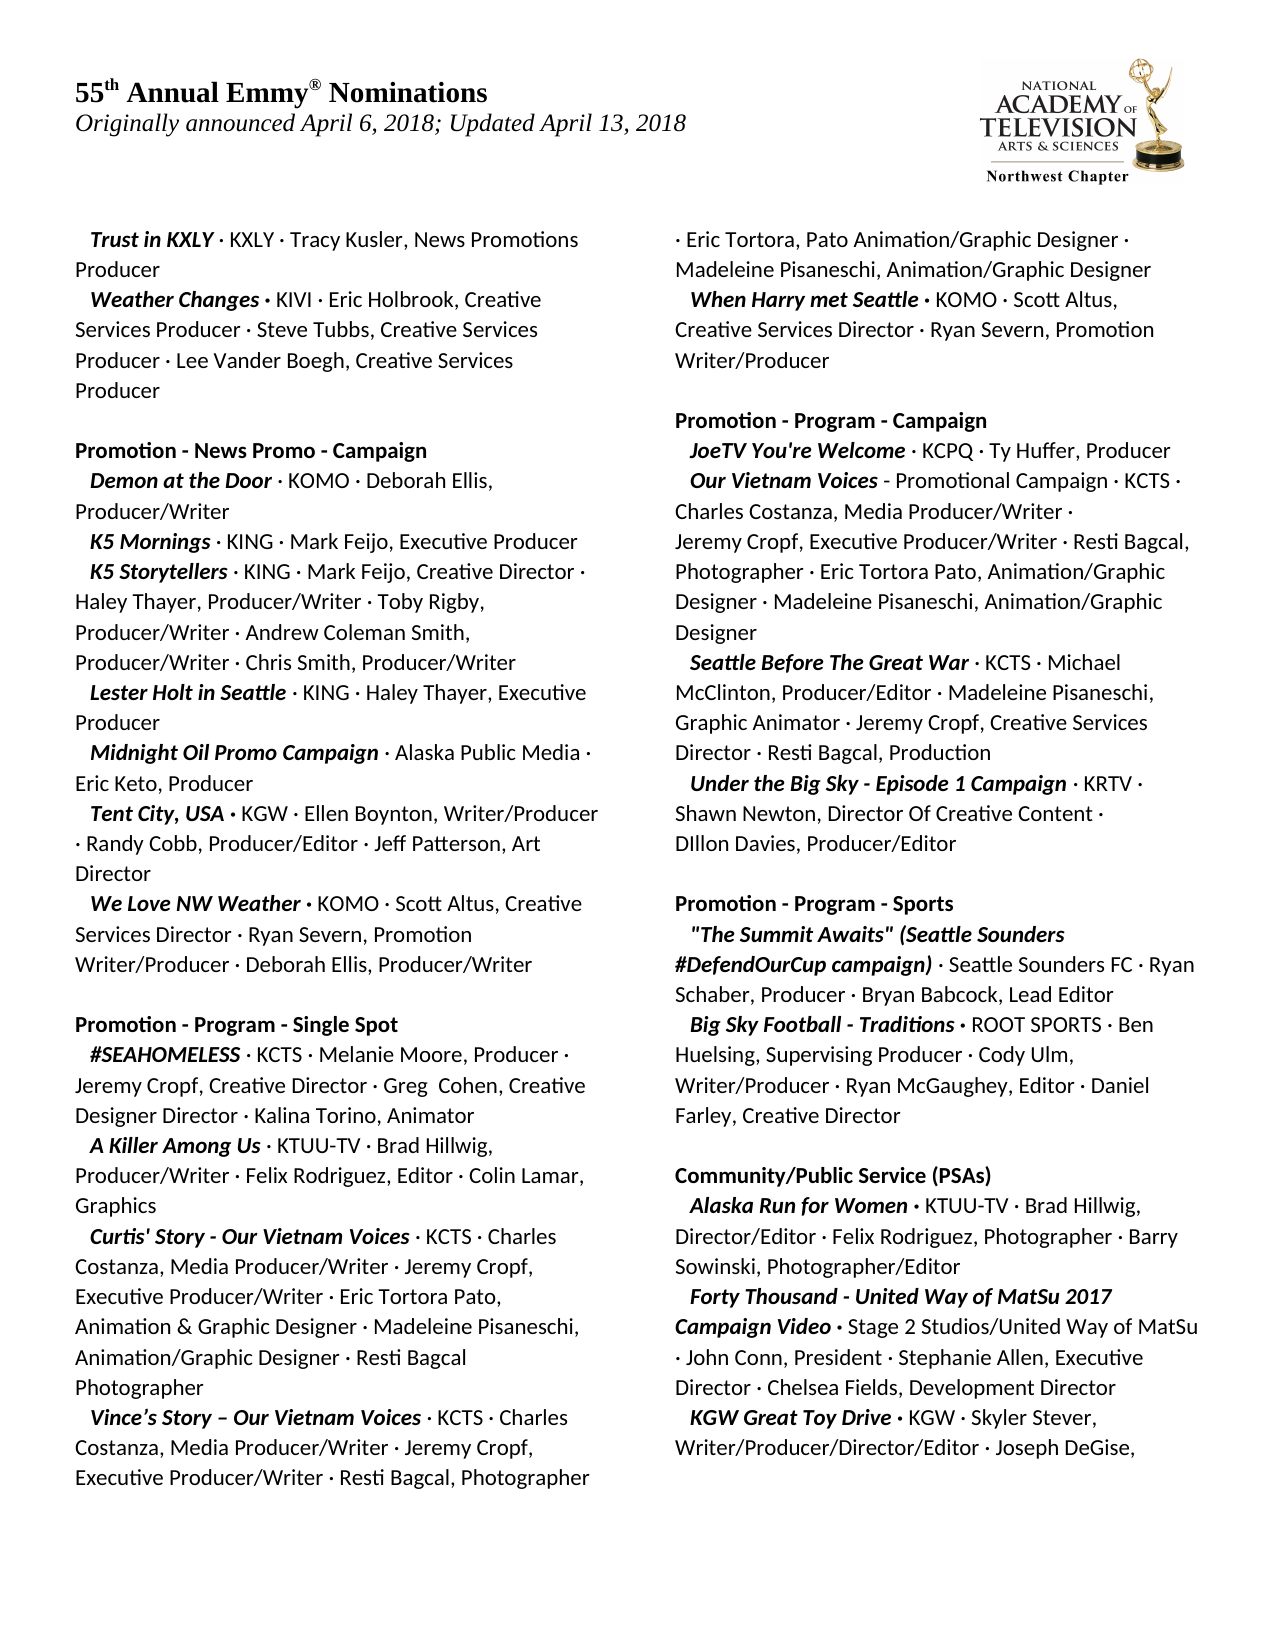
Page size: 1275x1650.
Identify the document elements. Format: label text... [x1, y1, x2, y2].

text K5 Mornings · KING · Mark Feijo, Executive Producer [75, 527, 600, 555]
text Promotion - Program - Sports [675, 889, 1200, 918]
text Midnight Oil Promo Campaign · Alaska Public Media · Eric Keto, Producer [75, 738, 600, 797]
text A Killer Among Us · KTUU-TV · Brad Hillwig, Producer/Writer · Felix Rodriguez, Editor · Colin Lamar, Graphics [75, 1131, 600, 1220]
text Promotion - Program - Campaign [675, 406, 1200, 434]
text JoeTV You're Welcome · KCPQ · Ty Huffer, Producer [675, 436, 1200, 464]
text K5 Storytellers · KING · Mark Feijo, Creative Director · Haley Thayer, Producer/Writer · Toby Rigby, Producer/Writer · Andrew Coleman Smith, Producer/Writer · Chris Smith, Producer/Writer [75, 557, 600, 676]
text Lester Holt in Seattle · KING · Haley Thayer, Executive Producer [75, 678, 600, 736]
text Seattle Before The Great War · KCTS · Michael McClinton, Producer/Editor · Madeleine Pisaneschi, Graphic Animator · Jeremy Cropf, Creative Services Director · Resti Bagcal, Production [675, 648, 1200, 767]
text #SEAHOMELESS · KCTS · Melanie Moore, Producer · Jeremy Cropf, Creative Director · Greg Cohen, Creative Designer Director · Kalina Torino, Animator [75, 1041, 600, 1129]
text Trust in KXLY · KXLY · Tracy Kusler, News Promotions Producer [75, 225, 600, 283]
text Vince’s Story – Our Vietnam Voices · KCTS · Charles Costanza, Media Producer/Writer · Jeremy Cropf, Executive Producer/Writer · Resti Bagcal, Photographer · Eric Tortora, Pato Animation/Graphic Designer · Madeleine Pisaneschi, Animation/Graphic Designer [675, 225, 1200, 283]
text Jeremy Cropf, Executive Producer/Writer · Resti Bagcal, Photographer · Eric Tortora Pato, Animation/Graphic Designer · Madeleine Pisaneschi, Animation/Graphic Designer [675, 527, 1200, 646]
picture [979, 58, 1185, 185]
text Curtis' Story - Our Vietnam Voices · KCTS · Charles Costanza, Media Producer/Writer · Jeremy Cropf, Executive Producer/Writer · Eric Tortora Pato, Animation & Graphic Designer · Madeleine Pisaneschi, Animation/Graphic Designer · Resti Bagcal Photographer [75, 1222, 600, 1401]
text Promotion - Program - Single Spot [75, 1010, 600, 1038]
text Community/Public Service (PSAs) [675, 1161, 1200, 1189]
text DIllon Davies, Producer/Editor [675, 829, 1200, 857]
text When Harry met Seattle · KOMO · Scott Altus, Creative Services Director · Ryan Severn, Promotion Writer/Producer [675, 285, 1200, 374]
text Tent City, USA · KGW · Ellen Boynton, Writer/Producer · Randy Cobb, Producer/Editor · Jeff Patterson, Art Director [75, 799, 600, 887]
text Big Sky Football - Traditions · ROOT SPORTS · Ben Huelsing, Supervising Producer · Cody Ulm, Writer/Producer · Ryan McGaughey, Editor · Daniel Farley, Creative Director [675, 1010, 1200, 1129]
text Alaska Run for Women · KTUU-TV · Brad Hillwig, Director/Editor · Felix Rodriguez, Photographer · Barry Sowinski, Photographer/Editor [675, 1192, 1200, 1280]
text Promotion - News Promo - Campaign [75, 436, 600, 464]
text Forty Thousand - United Way of MatSu 2017 Campaign Video · Stage 2 Studios/United Way of MatSu · John Conn, President · Stephanie Allen, Executive Director · Chelsea Fields, Development Director [675, 1282, 1200, 1401]
text "The Summit Awaits" (Seattle Sounders #DefendOurCup campaign) · Seattle Sounders FC · Ryan Schaber, Producer · Bryan Babcock, Lead Editor [675, 920, 1200, 1008]
text Under the Big Sky - Episode 1 Campaign · KRTV · Shawn Newton, Director Of Creative Content · [675, 769, 1200, 827]
text Weather Changes · KIVI · Eric Holbrook, Creative Services Producer · Steve Tubbs, Creative Services Producer · Lee Vander Boegh, Creative Services Producer [75, 285, 600, 404]
text Vince’s Story – Our Vietnam Voices · KCTS · Charles Costanza, Media Producer/Writer · Jeremy Cropf, Executive Producer/Writer · Resti Bagcal, Photographer · Eric Tortora, Pato Animation/Graphic Designer · Madeleine Pisaneschi, Animation/Graphic Designer [75, 1403, 600, 1492]
text Demon at the Door · KOMO · Deborah Ellis, Producer/Writer [75, 467, 600, 525]
text Our Vietnam Voices - Promotional Campaign · KCTS · Charles Costanza, Media Producer/Writer · [675, 467, 1200, 525]
text We Love NW Weather · KOMO · Scott Altus, Creative Services Director · Ryan Severn, Promotion Writer/Producer · Deborah Ellis, Producer/Writer [75, 889, 600, 978]
